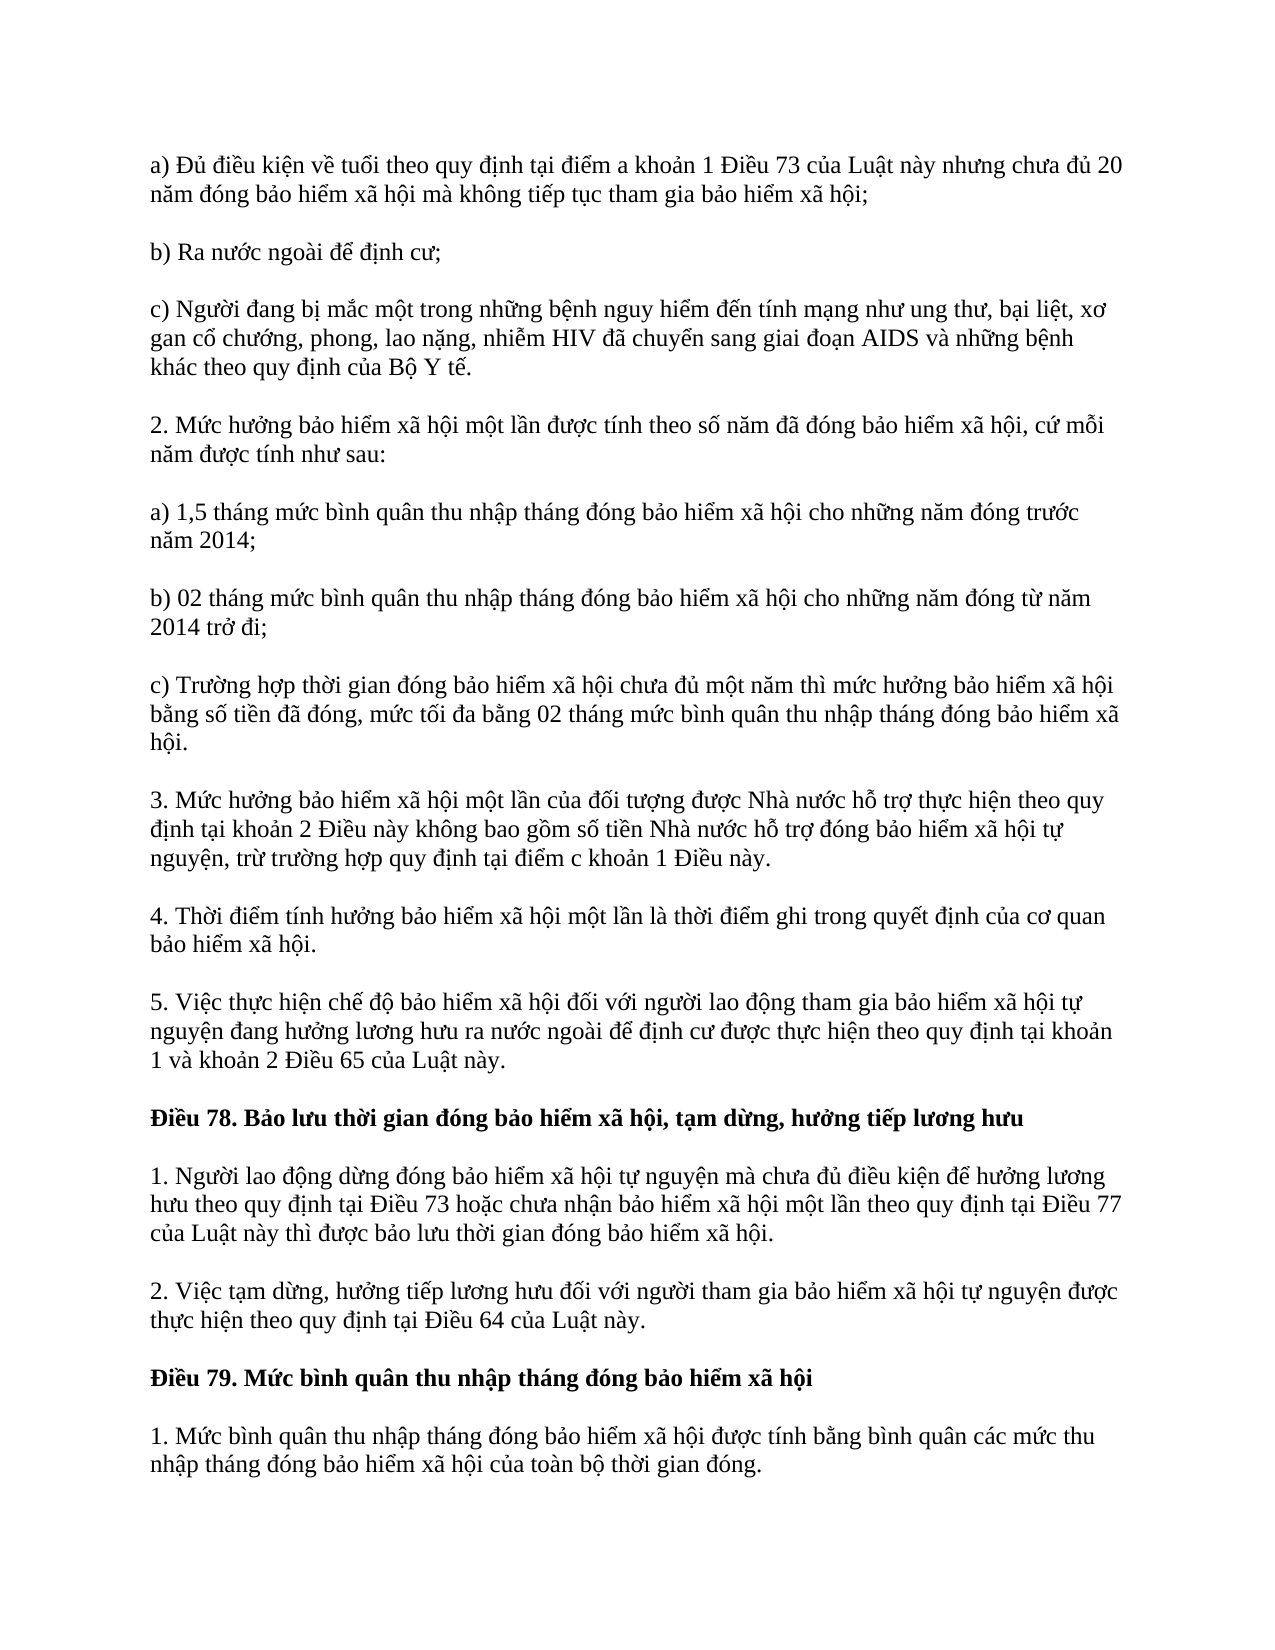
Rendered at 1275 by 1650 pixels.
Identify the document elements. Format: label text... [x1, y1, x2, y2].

text b) 02 tháng mức bình quân thu nhập tháng đóng bảo hiểm xã hội cho những năm đóng từ năm 2014 trở đi; [150, 583, 1125, 641]
text 2. Việc tạm dừng, hưởng tiếp lương hưu đối với người tham gia bảo hiểm xã hội tự nguyện được thực hiện theo quy định tại Điều 64 của Luật này. [150, 1276, 1125, 1334]
text 3. Mức hưởng bảo hiểm xã hội một lần của đối tượng được Nhà nước hỗ trợ thực hiện theo quy định tại khoản 2 Điều này không bao gồm số tiền Nhà nước hỗ trợ đóng bảo hiểm xã hội tự nguyện, trừ trường hợp quy định tại điểm c khoản 1 Điều này. [150, 785, 1125, 872]
text Điều 79. Mức bình quân thu nhập tháng đóng bảo hiểm xã hội [150, 1363, 1125, 1392]
text 2. Mức hưởng bảo hiểm xã hội một lần được tính theo số năm đã đóng bảo hiểm xã hội, cứ mỗi năm được tính như sau: [150, 410, 1125, 467]
text 5. Việc thực hiện chế độ bảo hiểm xã hội đối với người lao động tham gia bảo hiểm xã hội tự nguyện đang hưởng lương hưu ra nước ngoài để định cư được thực hiện theo quy định tại khoản 1 và khoản 2 Điều 65 của Luật này. [150, 987, 1125, 1074]
text b) Ra nước ngoài để định cư; [150, 237, 1125, 265]
text Điều 78. Bảo lưu thời gian đóng bảo hiểm xã hội, tạm dừng, hưởng tiếp lương hưu [150, 1103, 334, 1132]
text c) Người đang bị mắc một trong những bệnh nguy hiểm đến tính mạng như ung thư, bại liệt, xơ gan cổ chướng, phong, lao nặng, nhiễm HIV đã chuyển sang giai đoạn AIDS và những bệnh khác theo quy định của Bộ Y tế. [150, 294, 1125, 381]
text 4. Thời điểm tính hưởng bảo hiểm xã hội một lần là thời điểm ghi trong quyết định của cơ quan bảo hiểm xã hội. [150, 901, 1125, 958]
text 1. Mức bình quân thu nhập tháng đóng bảo hiểm xã hội được tính bằng bình quân các mức thu nhập tháng đóng bảo hiểm xã hội của toàn bộ thời gian đóng. [150, 1421, 1125, 1478]
text 1. Người lao động dừng đóng bảo hiểm xã hội tự nguyện mà chưa đủ điều kiện để hưởng lương hưu theo quy định tại Điều 73 hoặc chưa nhận bảo hiểm xã hội một lần theo quy định tại Điều 77 của Luật này thì được bảo lưu thời gian đóng bảo hiểm xã hội. [150, 1161, 1125, 1247]
text Điều 78. Bảo lưu thời gian đóng bảo hiểm xã hội, tạm dừng, hưởng tiếp lương hưu [429, 1103, 1125, 1132]
text a) Đủ điều kiện về tuổi theo quy định tại điểm a khoản 1 Điều 73 của Luật này nhưng chưa đủ 20 năm đóng bảo hiểm xã hội mà không tiếp tục tham gia bảo hiểm xã hội; [150, 150, 1125, 207]
text c) Trường hợp thời gian đóng bảo hiểm xã hội chưa đủ một năm thì mức hưởng bảo hiểm xã hội bằng số tiền đã đóng, mức tối đa bằng 02 tháng mức bình quân thu nhập tháng đóng bảo hiểm xã hội. [150, 670, 1125, 756]
text a) 1,5 tháng mức bình quân thu nhập tháng đóng bảo hiểm xã hội cho những năm đóng trước năm 2014; [150, 497, 1125, 554]
